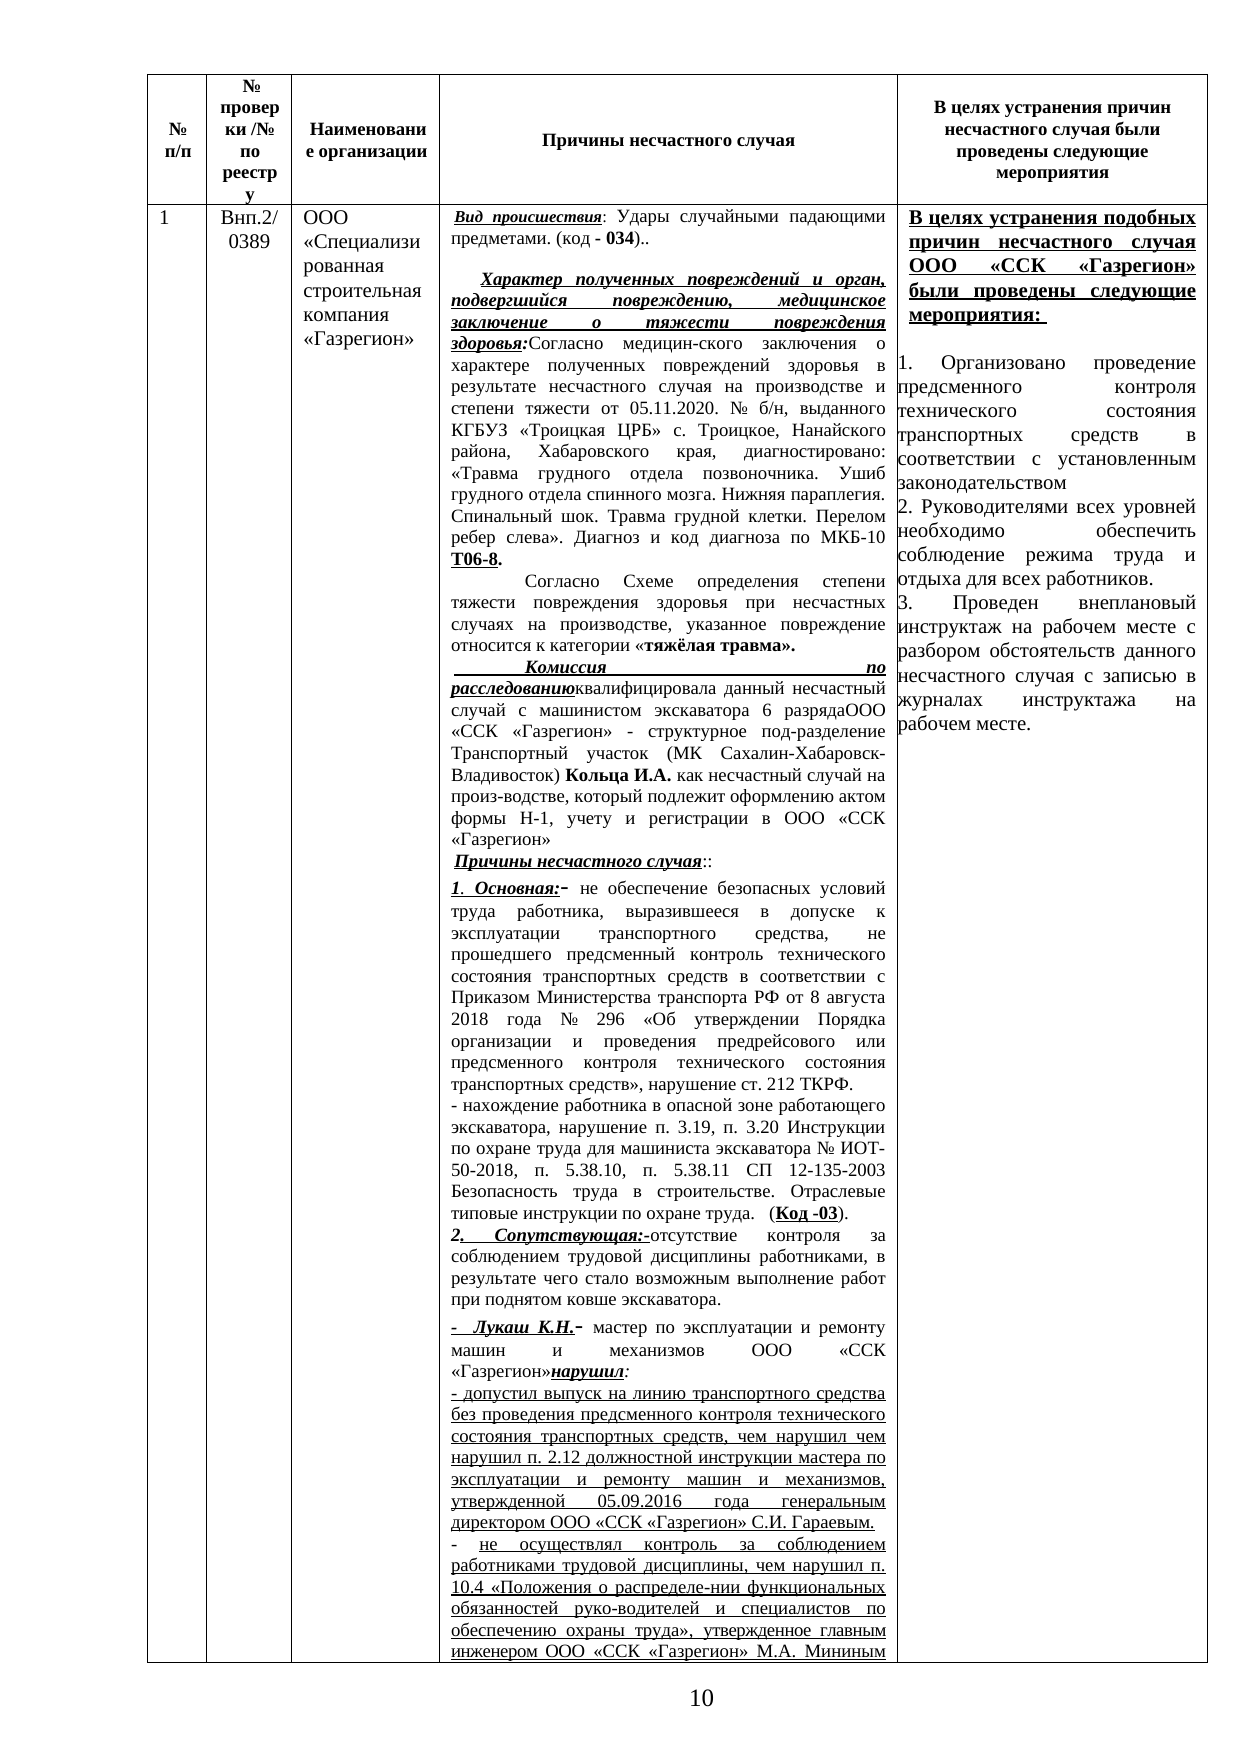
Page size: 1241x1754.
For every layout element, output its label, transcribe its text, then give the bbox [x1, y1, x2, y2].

table_cell 1 [148, 205, 206, 1662]
table_header В целях устранения причин несчастного случая были проведены следующие мероприятия [898, 75, 1207, 204]
table_cell Внп.2/0389 [207, 205, 291, 1662]
table_header Причины несчастного случая [440, 75, 897, 204]
table_header № п/п [148, 75, 206, 204]
table_header Наименование организации [292, 75, 439, 204]
table_header № проверки /№ по реестру [207, 75, 291, 204]
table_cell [898, 205, 1207, 1662]
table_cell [292, 205, 439, 1662]
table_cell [440, 205, 897, 1662]
